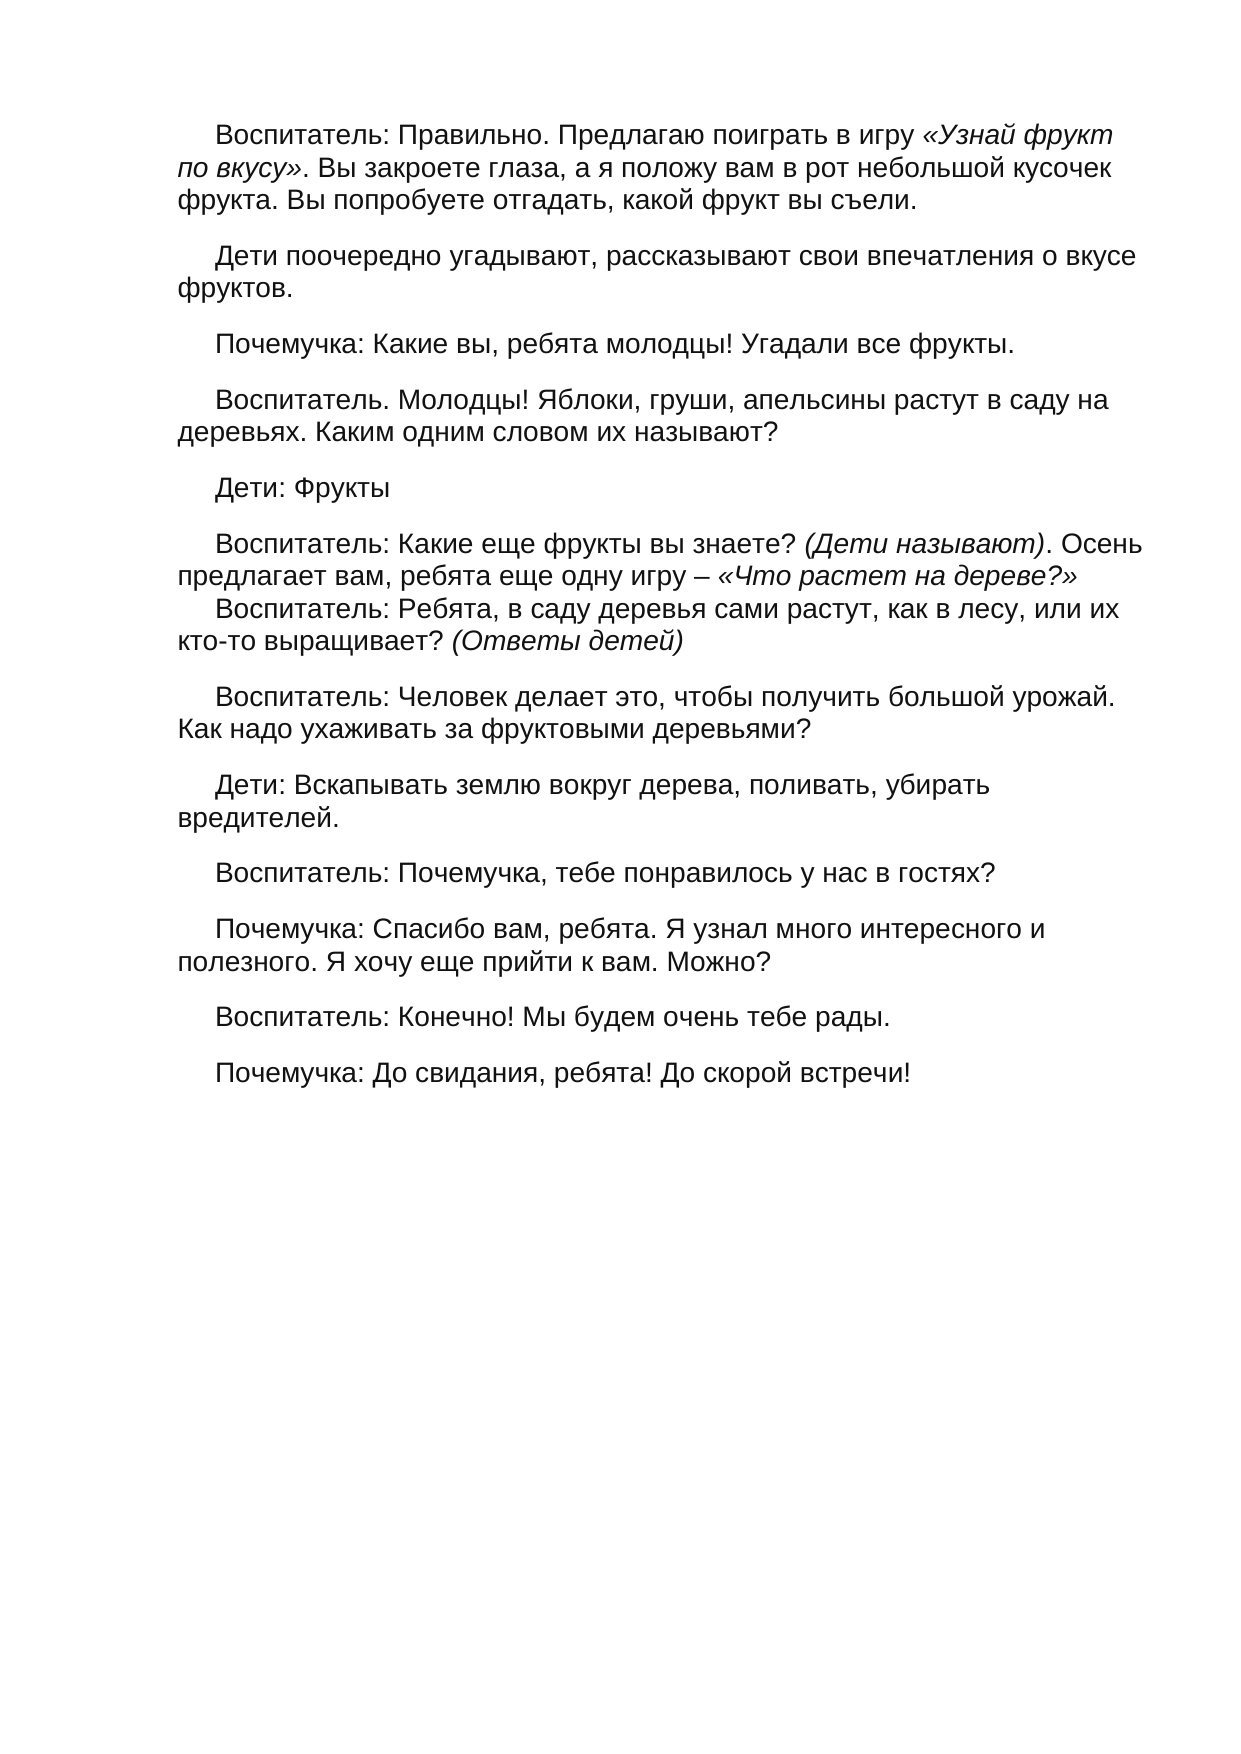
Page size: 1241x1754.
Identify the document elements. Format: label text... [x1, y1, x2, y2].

text Воспитатель: Ребята, в саду деревья сами растут, как в лесу, или их кто-то выращивает? (Ответы детей) [177, 592, 1152, 656]
text Воспитатель: Почемучка, тебе понравилось у нас в гостях? [177, 856, 1152, 889]
text Воспитатель: Какие еще фрукты вы знаете? (Дети называют). Осень предлагает вам, ребята еще одну игру – «Что растет на дереве?» [177, 527, 1152, 592]
text Воспитатель: Человек делает это, чтобы получить большой урожай. Как надо ухаживать за фруктовыми деревьями? [177, 680, 1152, 745]
text Дети: Фрукты [177, 471, 1152, 503]
text Почемучка: До свидания, ребята! До скорой встречи! [177, 1056, 1152, 1089]
text Почемучка: Спасибо вам, ребята. Я узнал много интересного и полезного. Я хочу еще прийти к вам. Можно? [177, 912, 1152, 977]
text Почемучка: Какие вы, ребята молодцы! Угадали все фрукты. [177, 327, 1152, 359]
text Дети: Вскапывать землю вокруг дерева, поливать, убирать вредителей. [177, 768, 1152, 833]
text Воспитатель: Правильно. Предлагаю поиграть в игру «Узнай фрукт по вкусу». Вы закроете глаза, а я положу вам в рот небольшой кусочек фрукта. Вы попробуете отгадать, какой фрукт вы съели. [177, 118, 1152, 215]
text Дети поочередно угадывают, рассказывают свои впечатления о вкусе фруктов. [177, 239, 1152, 303]
text Воспитатель: Конечно! Мы будем очень тебе рады. [177, 1000, 1152, 1033]
text Воспитатель. Молодцы! Яблоки, груши, апельсины растут в саду на деревьях. Каким одним словом их называют? [177, 383, 1152, 448]
